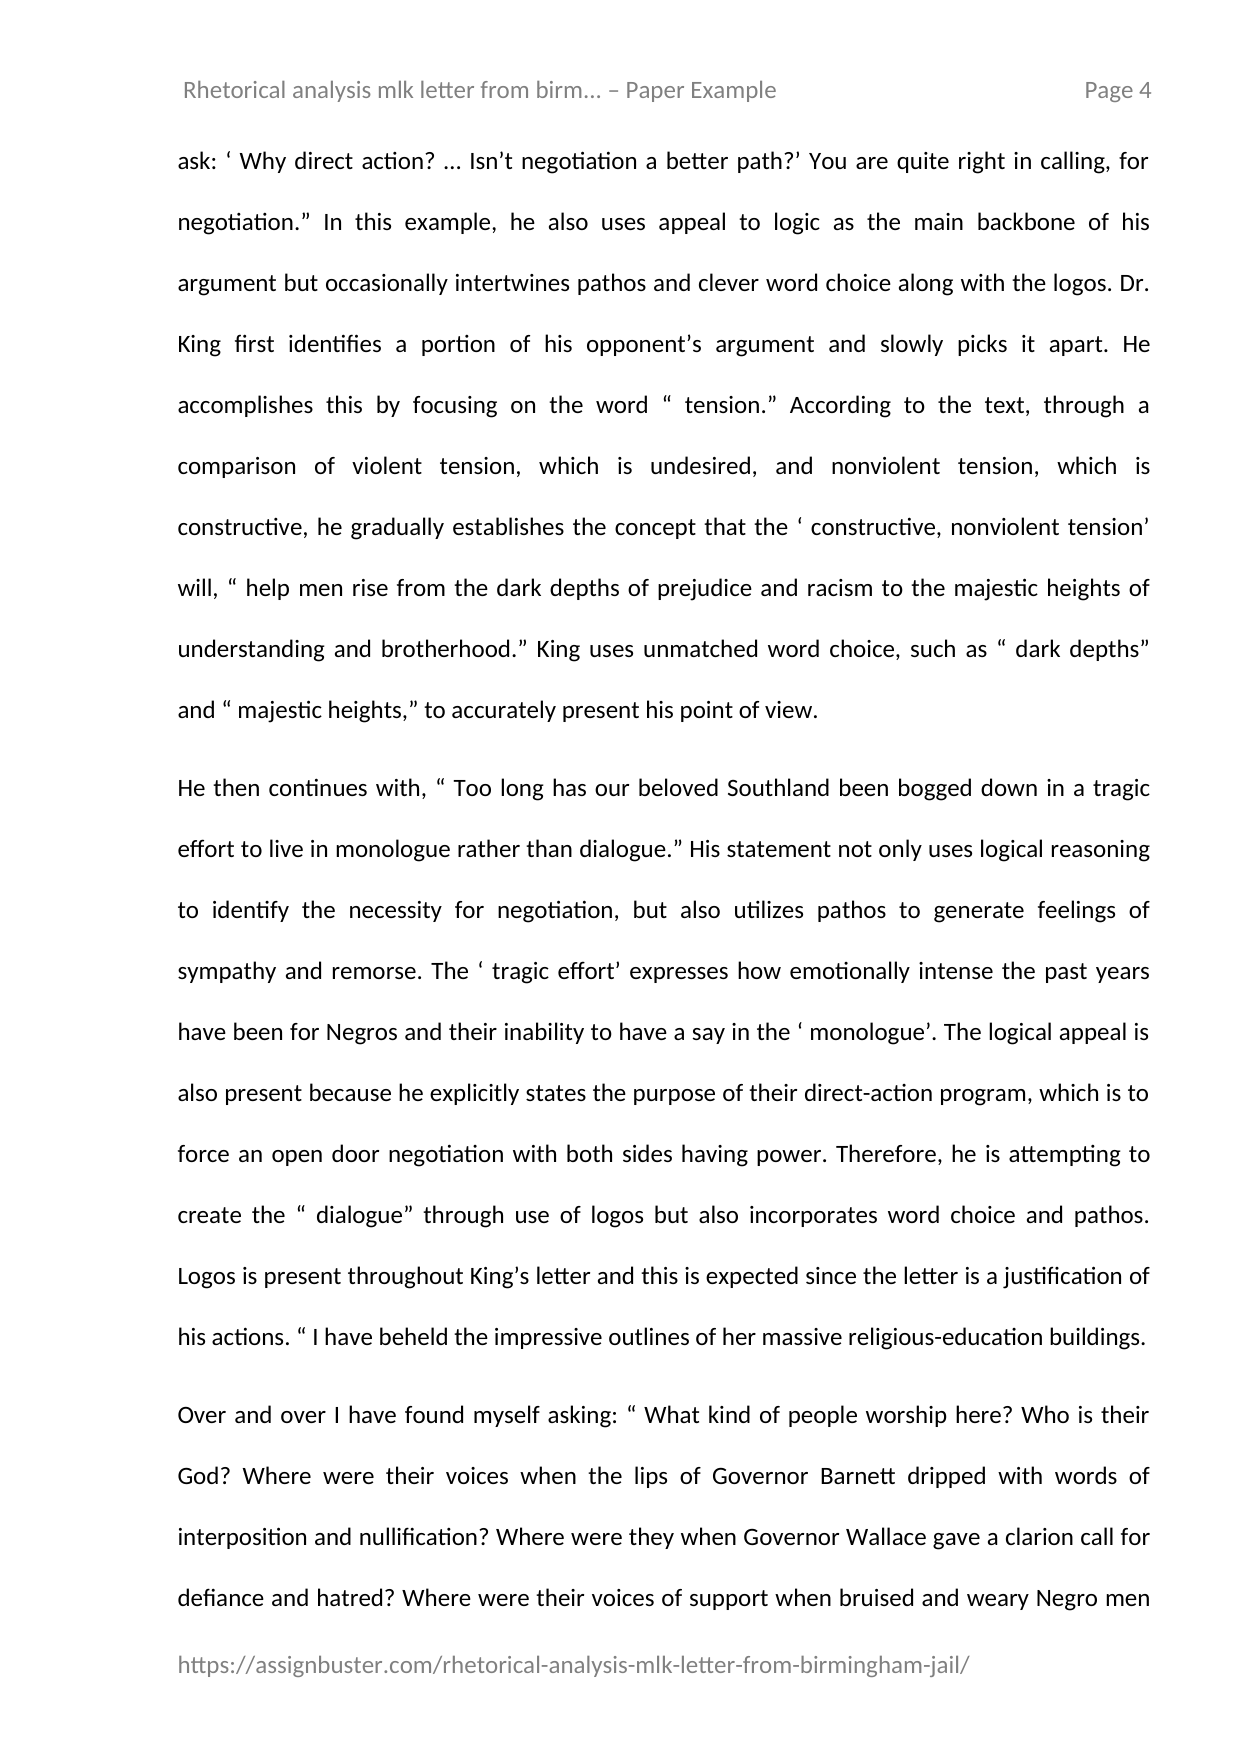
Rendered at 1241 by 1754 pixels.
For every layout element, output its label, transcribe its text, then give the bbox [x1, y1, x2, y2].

text He then continues with, “ Too long has our beloved Southland been bogged down in a tragic effort to live in monologue rather than dialogue.” His statement not only uses logical reasoning to identify the necessity for negotiation, but also utilizes pathos to generate feelings of sympathy and remorse. The ‘ tragic effort’ expresses how emotionally intense the past years have been for Negros and their inability to have a say in the ‘ monologue’. The logical appeal is also present because he explicitly states the purpose of their direct-action program, which is to force an open door negotiation with both sides having power. Therefore, he is attempting to create the “ dialogue” through use of logos but also incorporates word choice and pathos. Logos is present throughout King’s letter and this is expected since the letter is a justification of his actions. “ I have beheld the impressive outlines of her massive religious-education buildings. [177, 772, 1152, 1352]
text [177, 145, 1152, 725]
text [177, 1399, 1152, 1613]
